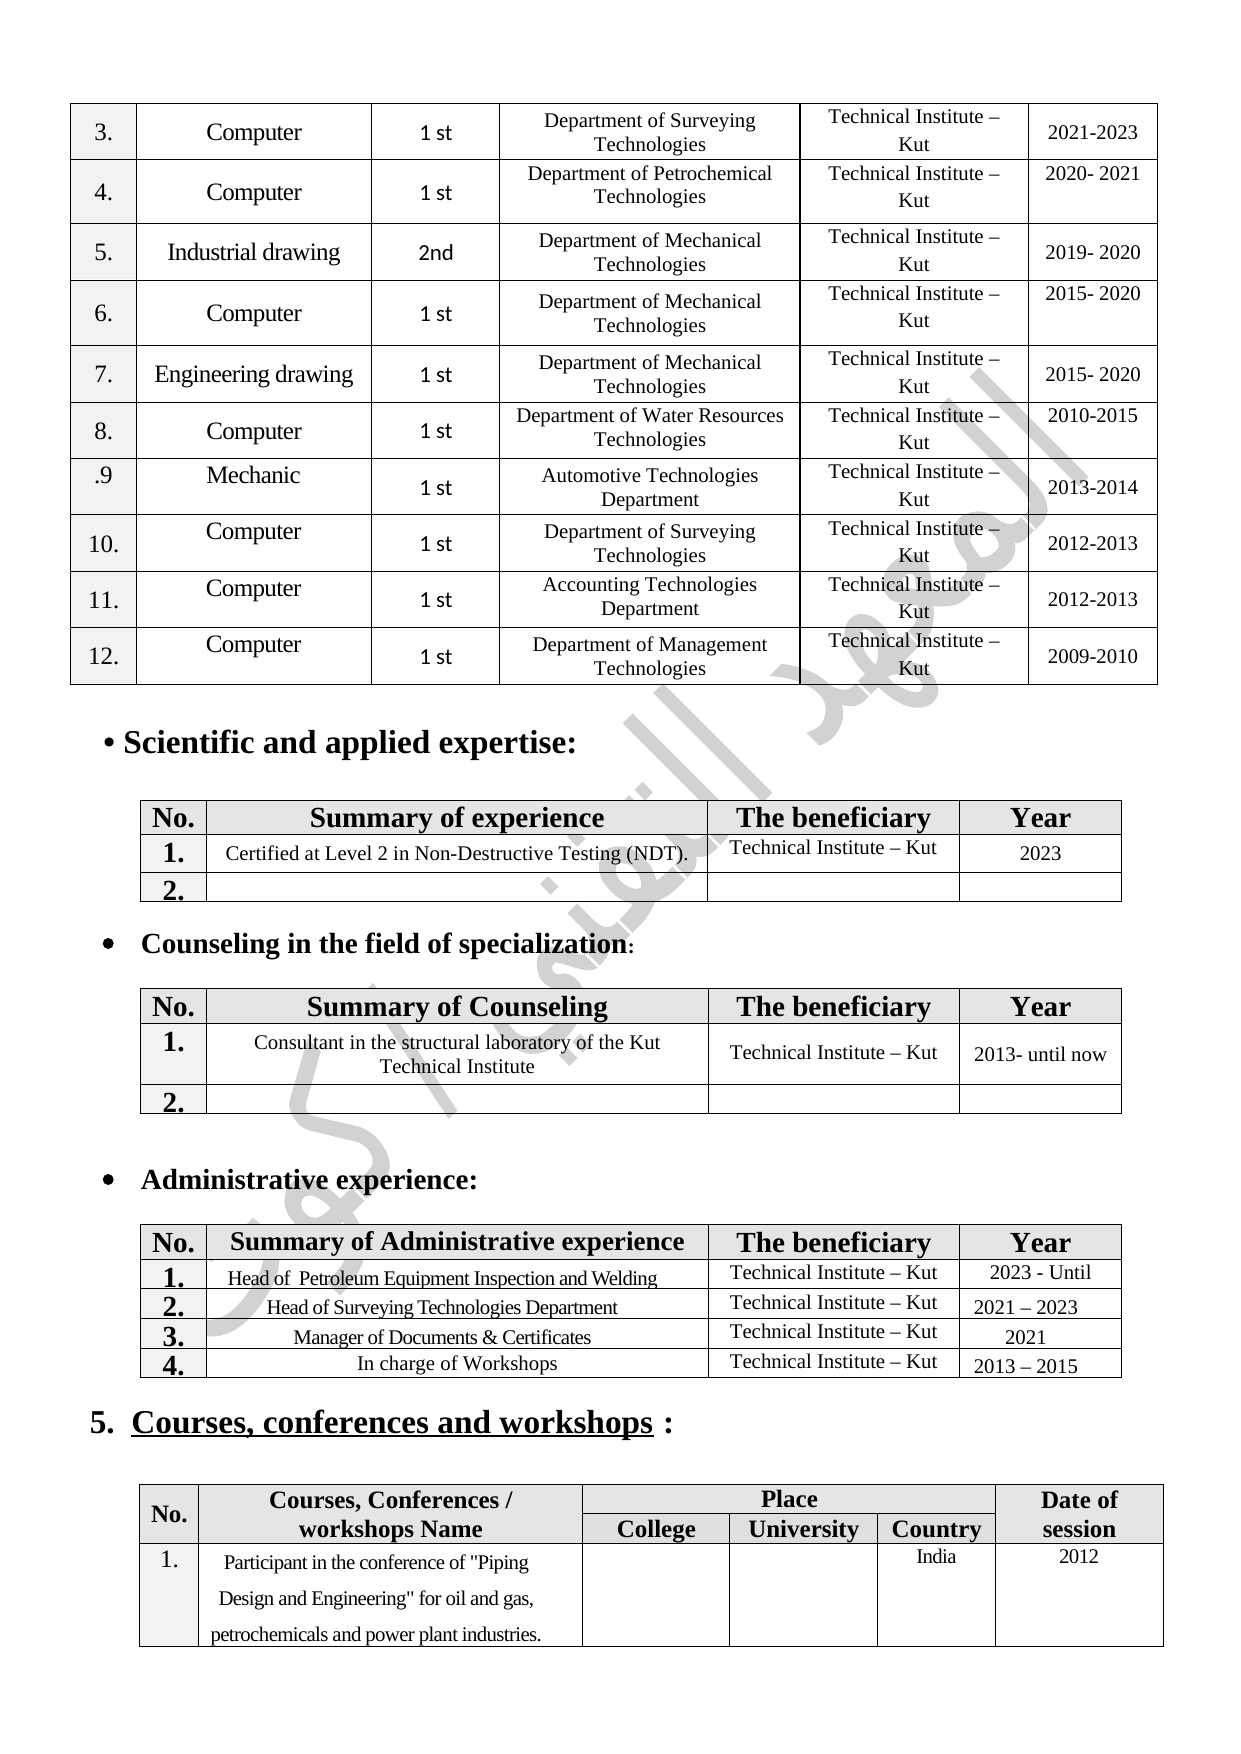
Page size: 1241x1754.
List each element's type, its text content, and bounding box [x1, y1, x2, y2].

table_cell Department of Surveying Technologies [500, 104, 799, 159]
table_header No. [141, 801, 206, 834]
table_cell 1. [141, 1260, 206, 1288]
table_cell 2023 [960, 835, 1121, 872]
table_cell [730, 1544, 877, 1646]
table_cell 1 st [372, 459, 499, 514]
table_cell Department of Mechanical Technologies [500, 281, 799, 345]
table_cell Department of Mechanical Technologies [500, 346, 799, 402]
table_cell Computer [137, 403, 371, 458]
table_cell 2. [141, 873, 206, 901]
table_cell 3. [71, 104, 136, 159]
table_cell 5. [71, 224, 136, 279]
table_header Summary of Administrative experience [207, 1225, 708, 1259]
table_cell 1 st [372, 403, 499, 458]
table_cell India [878, 1544, 995, 1646]
table_cell [207, 873, 707, 901]
table_cell [960, 873, 1121, 901]
table_cell College [583, 1514, 729, 1543]
table_cell 4. [71, 160, 136, 223]
table_cell 2. [141, 1085, 206, 1113]
table_header Summary of experience [207, 801, 707, 834]
table_cell Technical Institute – Kut [801, 160, 1028, 223]
table_cell Computer [137, 160, 371, 223]
table_cell 2019- 2020 [1029, 224, 1157, 279]
table_cell 1 st [372, 104, 499, 159]
table_cell 1. [141, 835, 206, 872]
table_cell Automotive Technologies Department [500, 459, 799, 514]
table_cell University [730, 1514, 877, 1543]
table_cell Mechanic [137, 459, 371, 514]
table_cell Head of Petroleum Equipment Inspection and Welding Techniques Department [207, 1260, 708, 1288]
table_cell Computer [137, 515, 371, 571]
table_cell Head of Surveying Technologies Department [207, 1289, 708, 1318]
table_cell Computer [137, 281, 371, 345]
table_cell 2012 [996, 1544, 1163, 1646]
table_cell 1 st [372, 572, 499, 627]
table_cell 9. [71, 459, 136, 514]
table_cell Manager of Documents & Certificates [207, 1319, 708, 1347]
table_header Date of session [996, 1485, 1163, 1543]
table_cell Department of Water Resources Technologies [500, 403, 799, 458]
table_cell Technical Institute – Kut [801, 572, 1028, 627]
table_cell In charge of Workshops [207, 1349, 708, 1377]
table_cell [708, 873, 959, 901]
table_cell Technical Institute – Kut [709, 1319, 959, 1347]
table_cell Technical Institute – Kut [801, 281, 1028, 345]
table_cell Technical Institute – Kut [709, 1349, 959, 1377]
table_cell 2023 - Until now [960, 1260, 1121, 1288]
table_cell 2021-2023 [1029, 104, 1157, 159]
table_header The beneficiary [708, 801, 959, 834]
table_cell Technical Institute – Kut [709, 1024, 959, 1084]
table_cell 3. [141, 1319, 206, 1347]
table_header Courses, Conferences / workshops Name [199, 1485, 582, 1543]
table_header No. [140, 1485, 198, 1543]
table_cell 2nd [372, 224, 499, 279]
table_cell [583, 1544, 729, 1646]
table_cell Consultant in the structural laboratory of the Kut Technical Institute [207, 1024, 708, 1084]
table_cell 1 st [372, 160, 499, 223]
table_cell Certified at Level 2 in Non-Destructive Testing (NDT). [207, 835, 707, 872]
table_cell 1 st [372, 515, 499, 571]
table_cell [207, 1085, 708, 1113]
table_cell 1 st [372, 346, 499, 402]
table_cell Department of Surveying Technologies [500, 515, 799, 571]
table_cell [801, 104, 1028, 159]
table_header Place [583, 1485, 995, 1513]
table_cell Department of Mechanical Technologies [500, 224, 799, 279]
table_header The beneficiary [709, 989, 959, 1023]
table_cell Technical Institute – Kut [708, 835, 959, 872]
table_cell Technical Institute – Kut [801, 224, 1028, 279]
table_cell 2021 [960, 1319, 1121, 1347]
table_cell Technical Institute – Kut [801, 346, 1028, 402]
table_header The beneficiary [709, 1225, 959, 1259]
table_cell 8. [71, 403, 136, 458]
table_cell Computer [137, 572, 371, 627]
table_cell 1 st [372, 281, 499, 345]
text 5. Courses, conferences and workshops : [66, 1402, 1162, 1440]
table_header Year [960, 989, 1121, 1023]
table_header Summary of Counseling [207, 989, 708, 1023]
table_cell Department of Management Technologies [500, 628, 799, 683]
table_cell 2. [141, 1289, 206, 1318]
table_cell 2015- 2020 [1029, 281, 1157, 345]
table_cell Industrial drawing [137, 224, 371, 279]
table_cell Technical Institute – Kut [709, 1260, 959, 1288]
table_cell 10. [71, 515, 136, 571]
table_cell Technical Institute – Kut [801, 459, 1028, 514]
table_cell Technical Institute – Kut [801, 403, 1028, 458]
table_cell 1. [141, 1024, 206, 1084]
table_cell 2021 – 2023 [960, 1289, 1121, 1318]
table_cell 1 st [372, 628, 499, 683]
table_cell 11. [71, 572, 136, 627]
table_cell 2020- 2021 [1029, 160, 1157, 223]
table_cell Computer [137, 104, 371, 159]
text • Scientific and applied expertise: [103, 723, 1162, 761]
table_cell 12. [71, 628, 136, 683]
table_cell 2013 – 2015 [960, 1349, 1121, 1377]
table_cell Technical Institute – Kut [709, 1289, 959, 1318]
table_cell [960, 1085, 1121, 1113]
table_cell 1. [140, 1544, 198, 1646]
table_cell 2012-2013 [1029, 515, 1157, 571]
list Administrative experience: [103, 1162, 1162, 1196]
table_cell 6. [71, 281, 136, 345]
table_cell Department of Petrochemical Technologies [500, 160, 799, 223]
table_header No. [141, 989, 206, 1023]
table_cell Accounting Technologies Department [500, 572, 799, 627]
table_cell Technical Institute – Kut [801, 515, 1028, 571]
table_cell 2013-2014 [1029, 459, 1157, 514]
table_cell 2009-2010 [1029, 628, 1157, 683]
table_cell 4. [141, 1349, 206, 1377]
table_header Year [960, 801, 1121, 834]
table_cell 2015- 2020 [1029, 346, 1157, 402]
table_cell 7. [71, 346, 136, 402]
table_cell 2010-2015 [1029, 403, 1157, 458]
table_cell Technical Institute – Kut [801, 628, 1028, 683]
table_cell [709, 1085, 959, 1113]
table_cell 2012-2013 [1029, 572, 1157, 627]
table_cell Computer [137, 628, 371, 683]
table_cell 2013- until now [960, 1024, 1121, 1084]
list Counseling in the field of specialization: [103, 926, 1162, 960]
table_header No. [141, 1225, 206, 1259]
table_cell Engineering drawing [137, 346, 371, 402]
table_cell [199, 1544, 582, 1646]
table_cell Country [878, 1514, 995, 1543]
table_header Year [960, 1225, 1121, 1259]
